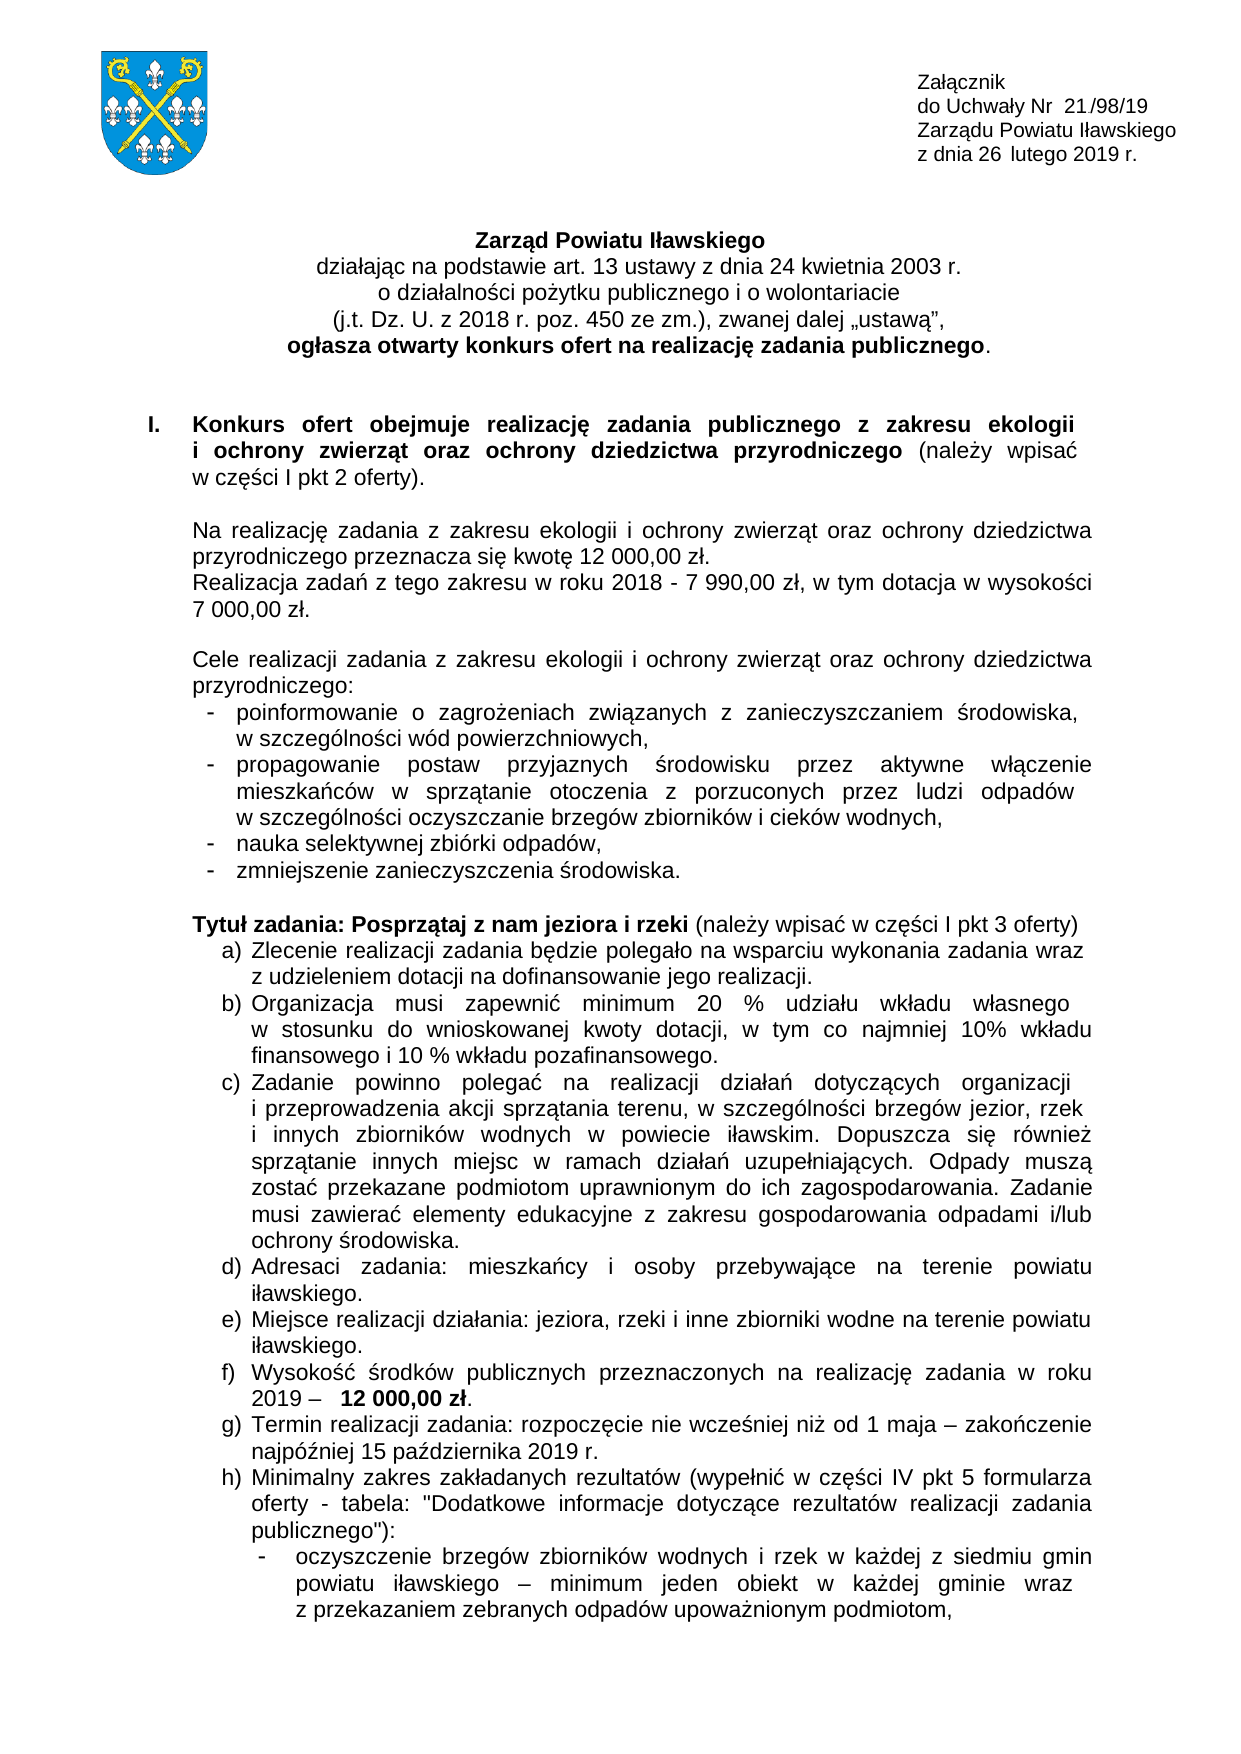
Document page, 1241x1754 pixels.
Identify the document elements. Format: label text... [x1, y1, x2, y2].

picture [105, 97, 121, 125]
picture [188, 97, 205, 125]
picture [101, 131, 143, 175]
text o działalności pożytku publicznego i o wolontariacie [148, 279, 1093, 306]
text Cele realizacji zadania z zakresu ekologii i ochrony zwierząt oraz ochrony dziedzictwa przyrodniczego: [192, 646, 1093, 699]
list zmniejszenie zanieczyszczenia środowiska. [207, 857, 1093, 883]
list Termin realizacji zadania: rozpoczęcie nie wcześniej niż od 1 maja – zakończenie najpóźniej 15 października 2019 r. [221, 1411, 1093, 1464]
text Tytuł zadania: Posprzątaj z nam jeziora i rzeki (należy wpisać w części I pkt 3 oferty) [192, 911, 1093, 937]
picture [108, 58, 201, 152]
subtitle Zarząd Powiatu Iławskiego [148, 227, 1093, 253]
list Minimalny zakres zakładanych rezultatów (wypełnić w części IV pkt 5 formularza oferty - tabela: "Dodatkowe informacje dotyczące rezultatów realizacji zadania publicznego"): [221, 1464, 1093, 1543]
picture [168, 98, 185, 125]
list Konkurs ofert obejmuje realizację zadania publicznego z zakresu ekologii i ochrony zwierząt oraz ochrony dziedzictwa przyrodniczego (należy wpisać w części I pkt 2 oferty). [148, 411, 1093, 490]
picture [136, 136, 153, 163]
list oczyszczenie brzegów zbiorników wodnych i rzek w każdej z siedmiu gmin powiatu iławskiego – minimum jeden obiekt w każdej gminie wraz z przekazaniem zebranych odpadów upoważnionym podmiotom, [258, 1543, 1093, 1622]
text Realizacja zadań z tego zakresu w roku 2018 - 7 990,00 zł, w tym dotacja w wysokości 7 000,00 zł. [192, 569, 1093, 622]
picture [167, 134, 208, 175]
text (j.t. Dz. U. z 2018 r. poz. 450 ze zm.), zwanej dalej „ustawą”, [148, 306, 1093, 332]
list propagowanie postaw przyjaznych środowisku przez aktywne włączenie mieszkańców w sprzątanie otoczenia z porzuconych przez ludzi odpadów w szczególności oczyszczanie brzegów zbiorników i cieków wodnych, [207, 751, 1093, 830]
list nauka selektywnej zbiórki odpadów, [207, 830, 1093, 857]
picture [157, 136, 174, 163]
list Organizacja musi zapewnić minimum 20 % udziału wkładu własnego w stosunku do wnioskowanej kwoty dotacji, w tym co najmniej 10% wkładu finansowego i 10 % wkładu pozafinansowego. [221, 990, 1093, 1069]
list Zlecenie realizacji zadania będzie polegało na wsparciu wykonania zadania wraz z udzieleniem dotacji na dofinansowanie jego realizacji. [221, 937, 1093, 990]
picture [125, 98, 141, 125]
list Adresaci zadania: mieszkańcy i osoby przebywające na terenie powiatu iławskiego. [221, 1253, 1093, 1306]
text ogłasza otwarty konkurs ofert na realizację zadania publicznego. [148, 332, 1093, 358]
list Miejsce realizacji działania: jeziora, rzeki i inne zbiorniki wodne na terenie powiatu iławskiego. [221, 1306, 1093, 1359]
text Na realizację zadania z zakresu ekologii i ochrony zwierząt oraz ochrony dziedzictwa przyrodniczego przeznacza się kwotę 12 000,00 zł. [192, 517, 1093, 569]
list Wysokość środków publicznych przeznaczonych na realizację zadania w roku 2019 – 12 000,00 zł. [221, 1359, 1093, 1411]
text działając na podstawie art. 13 ustawy z dnia 24 kwietnia 2003 r. [148, 253, 1093, 279]
picture [146, 61, 163, 89]
list Zadanie powinno polegać na realizacji działań dotyczących organizacji i przeprowadzenia akcji sprzątania terenu, w szczególności brzegów jezior, rzek i innych zbiorników wodnych w powiecie iławskim. Dopuszcza się również sprzątanie innych miejsc w ramach działań uzupełniających. Odpady muszą zostać przekazane podmiotom uprawnionym do ich zagospodarowania. Zadanie musi zawierać elementy edukacyjne z zakresu gospodarowania odpadami i/lub ochrony środowiska. [221, 1069, 1093, 1253]
list poinformowanie o zagrożeniach związanych z zanieczyszczaniem środowiska, w szczególności wód powierzchniowych, [207, 699, 1093, 751]
